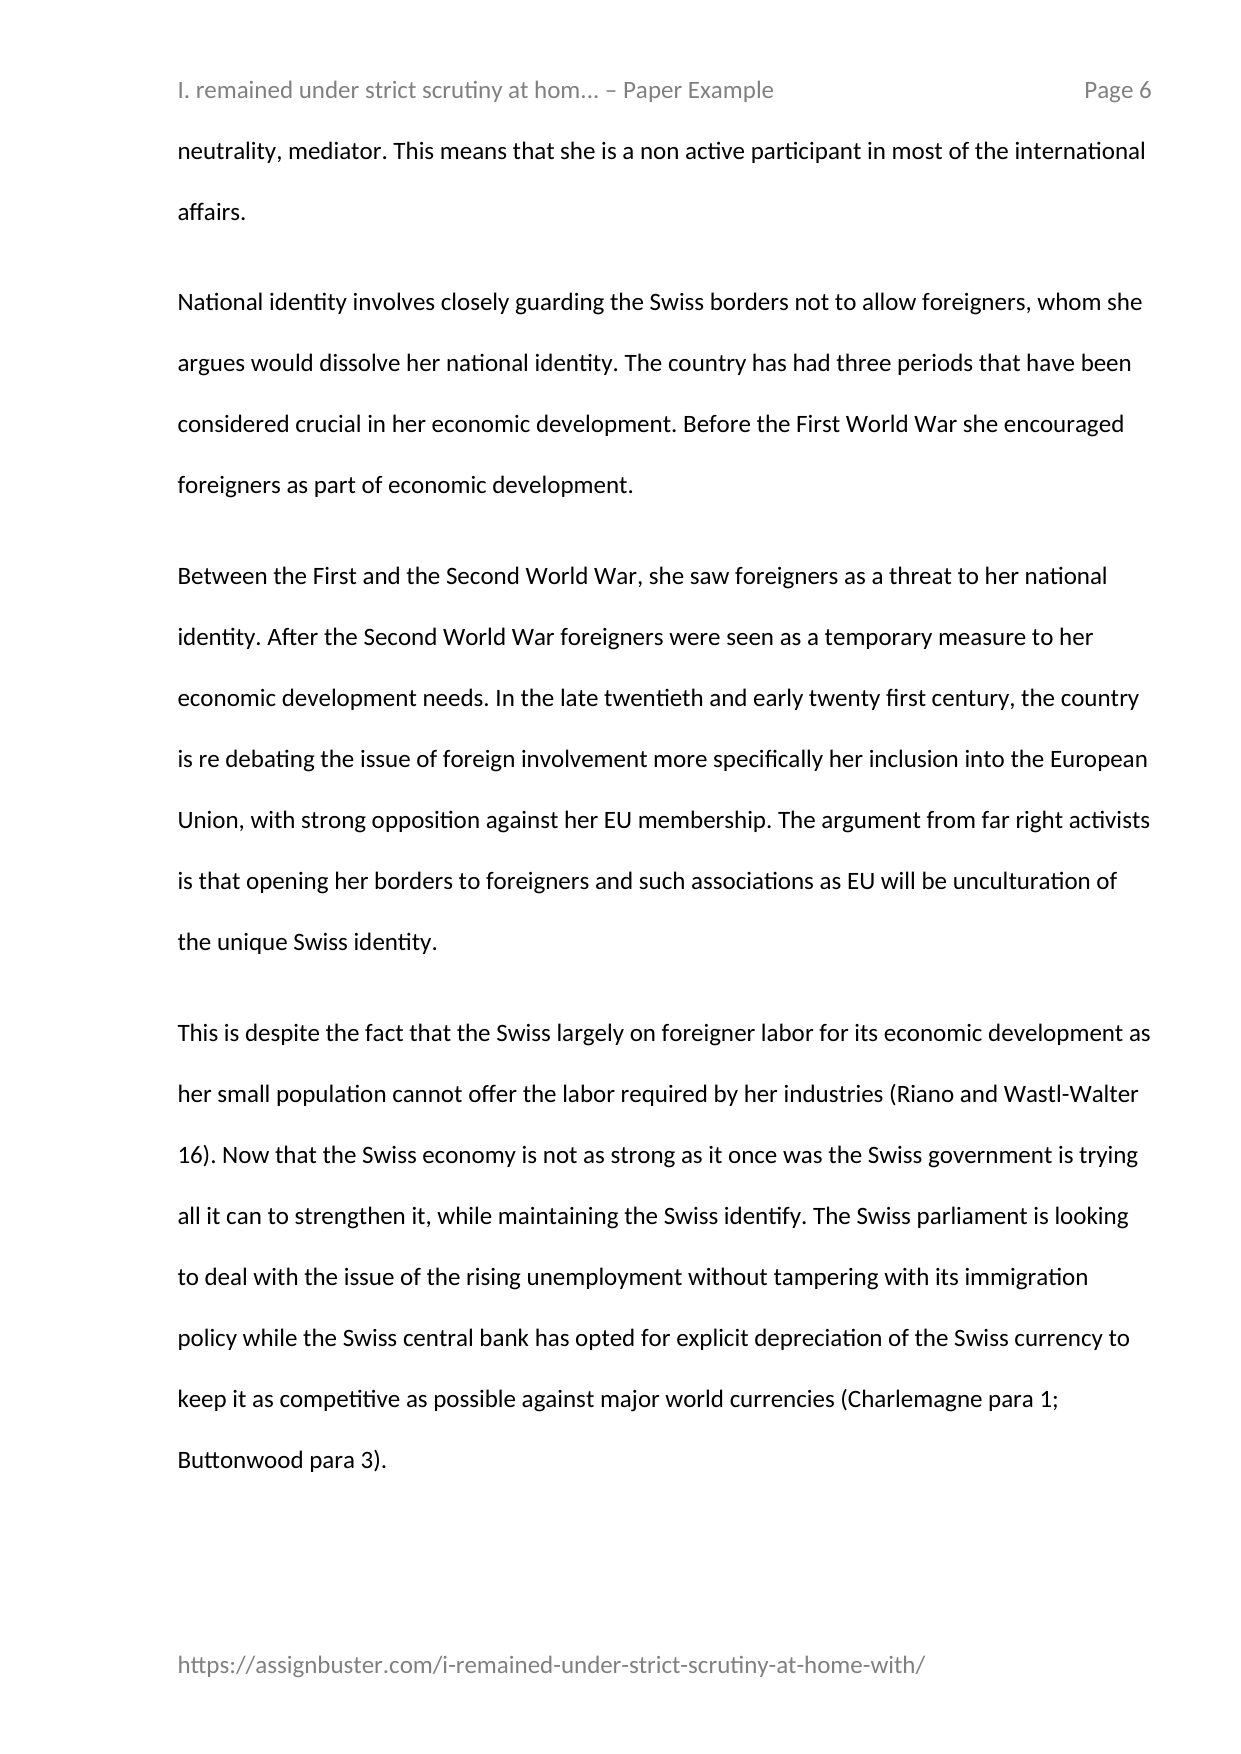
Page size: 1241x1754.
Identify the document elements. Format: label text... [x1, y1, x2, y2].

text This is despite the fact that the Swiss largely on foreigner labor for its economic development as her small population cannot offer the labor required by her industries (Riano and Wastl-Walter 16). Now that the Swiss economy is not as strong as it once was the Swiss government is trying all it can to strengthen it, while maintaining the Swiss identify. The Swiss parliament is looking to deal with the issue of the rising unemployment without tampering with its immigration policy while the Swiss central bank has opted for explicit depreciation of the Swiss currency to keep it as competitive as possible against major world currencies (Charlemagne para 1; Buttonwood para 3). [177, 1017, 1152, 1474]
text Between the First and the Second World War, she saw foreigners as a threat to her national identity. After the Second World War foreigners were seen as a temporary measure to her economic development needs. In the late twentieth and early twenty first century, the country is re debating the issue of foreign involvement more specifically her inclusion into the European Union, with strong opposition against her EU membership. The argument from far right activists is that opening her borders to foreigners and such associations as EU will be unculturation of the unique Swiss identity. [177, 560, 1152, 957]
text National identity involves closely guarding the Swiss borders not to allow foreigners, whom she argues would dissolve her national identity. The country has had three periods that have been considered crucial in her economic development. Before the First World War she encouraged foreigners as part of economic development. [177, 286, 1152, 500]
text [177, 135, 1152, 226]
